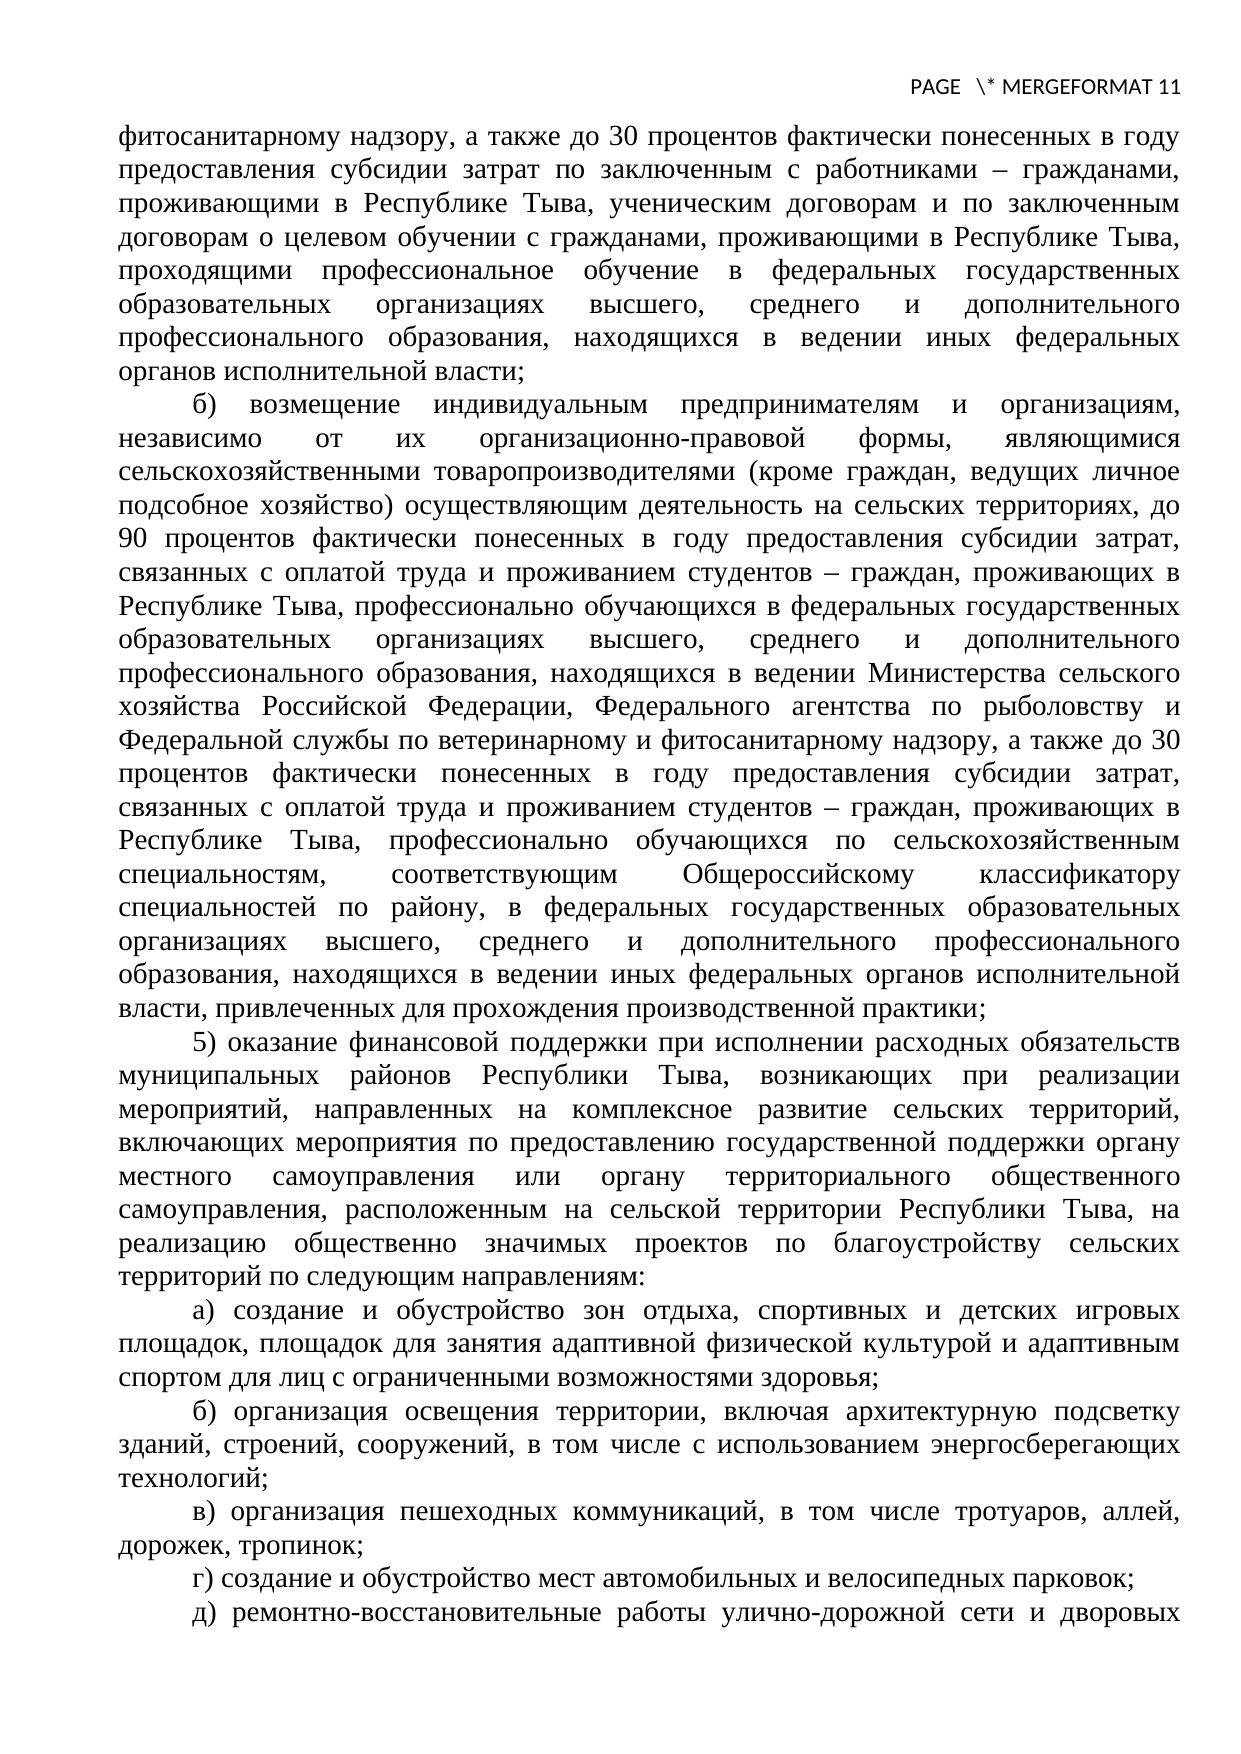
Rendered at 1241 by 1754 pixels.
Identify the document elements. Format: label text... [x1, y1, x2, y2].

text а) создание и обустройство зон отдыха, спортивных и детских игровых площадок, площадок для занятия адаптивной физической культурой и адаптивным спортом для лиц с ограниченными возможностями здоровья; [118, 1292, 1181, 1393]
text в) организация пешеходных коммуникаций, в том числе тротуаров, аллей, дорожек, тропинок; [118, 1493, 1181, 1560]
text б) возмещение индивидуальным предпринимателям и организациям, независимо от их организационно-правовой формы, являющимися сельскохозяйственными товаропроизводителями (кроме граждан, ведущих личное подсобное хозяйство) осуществляющим деятельность на сельских территориях, до 90 процентов фактически понесенных в году предоставления субсидии затрат, связанных с оплатой труда и проживанием студентов – граждан, проживающих в Республике Тыва, профессионально обучающихся в федеральных государственных образовательных организациях высшего, среднего и дополнительного профессионального образования, находящихся в ведении Министерства сельского хозяйства Российской Федерации, Федерального агентства по рыболовству и Федеральной службы по ветеринарному и фитосанитарному надзору, а также до 30 процентов фактически понесенных в году предоставления субсидии затрат, связанных с оплатой труда и проживанием студентов – граждан, проживающих в Республике Тыва, профессионально обучающихся по сельскохозяйственным специальностям, соответствующим Общероссийскому классификатору специальностей по району, в федеральных государственных образовательных организациях высшего, среднего и дополнительного профессионального образования, находящихся в ведении иных федеральных органов исполнительной власти, привлеченных для прохождения производственной практики; [118, 386, 1181, 1024]
text б) организация освещения территории, включая архитектурную подсветку зданий, строений, сооружений, в том числе с использованием энергосберегающих технологий; [118, 1393, 1181, 1493]
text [118, 118, 1181, 386]
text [118, 1594, 1181, 1627]
text 5) оказание финансовой поддержки при исполнении расходных обязательств муниципальных районов Республики Тыва, возникающих при реализации мероприятий, направленных на комплексное развитие сельских территорий, включающих мероприятия по предоставлению государственной поддержки органу местного самоуправления или органу территориального общественного самоуправления, расположенным на сельской территории Республики Тыва, на реализацию общественно значимых проектов по благоустройству сельских территорий по следующим направлениям: [118, 1024, 1181, 1292]
text г) создание и обустройство мест автомобильных и велосипедных парковок; [118, 1560, 1181, 1594]
